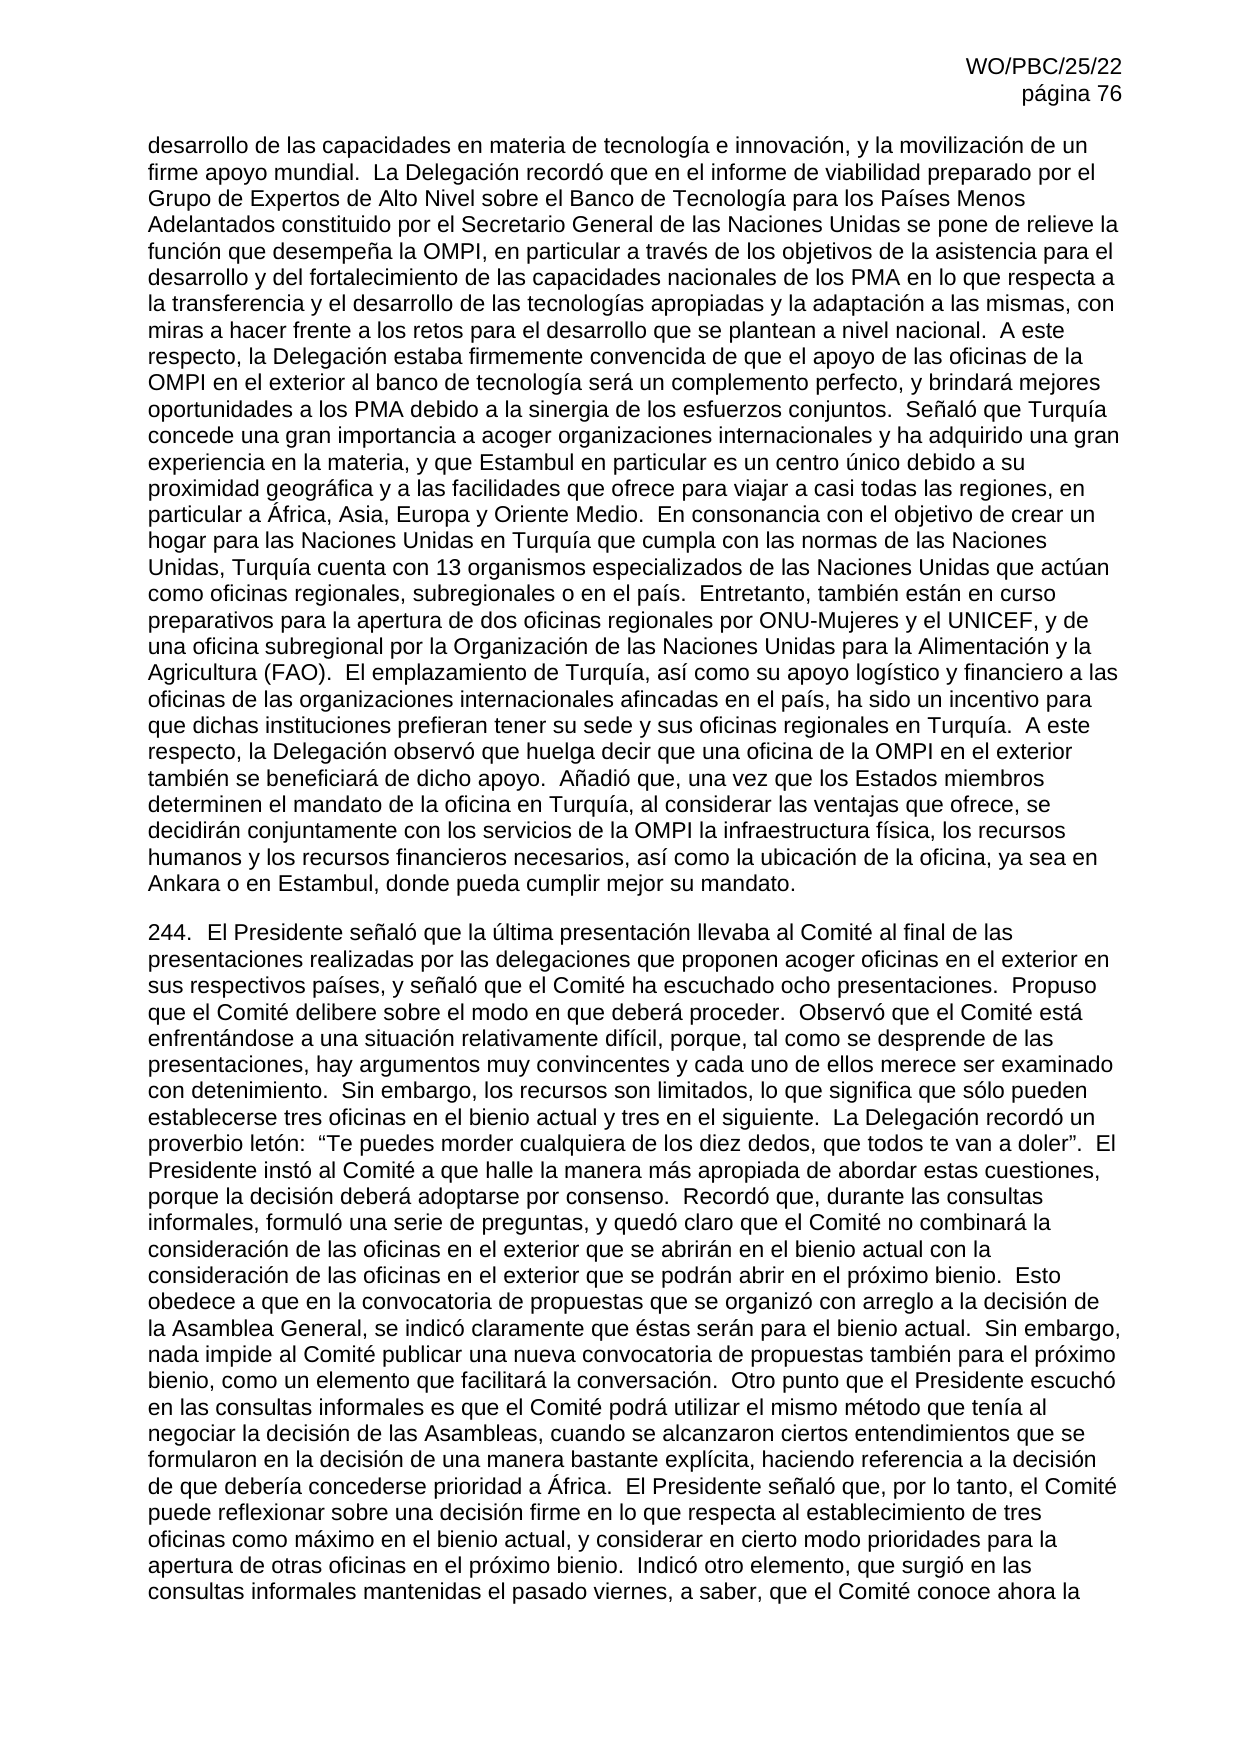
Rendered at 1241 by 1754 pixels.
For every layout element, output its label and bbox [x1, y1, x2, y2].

list [148, 132, 1122, 896]
list [148, 919, 1122, 1604]
